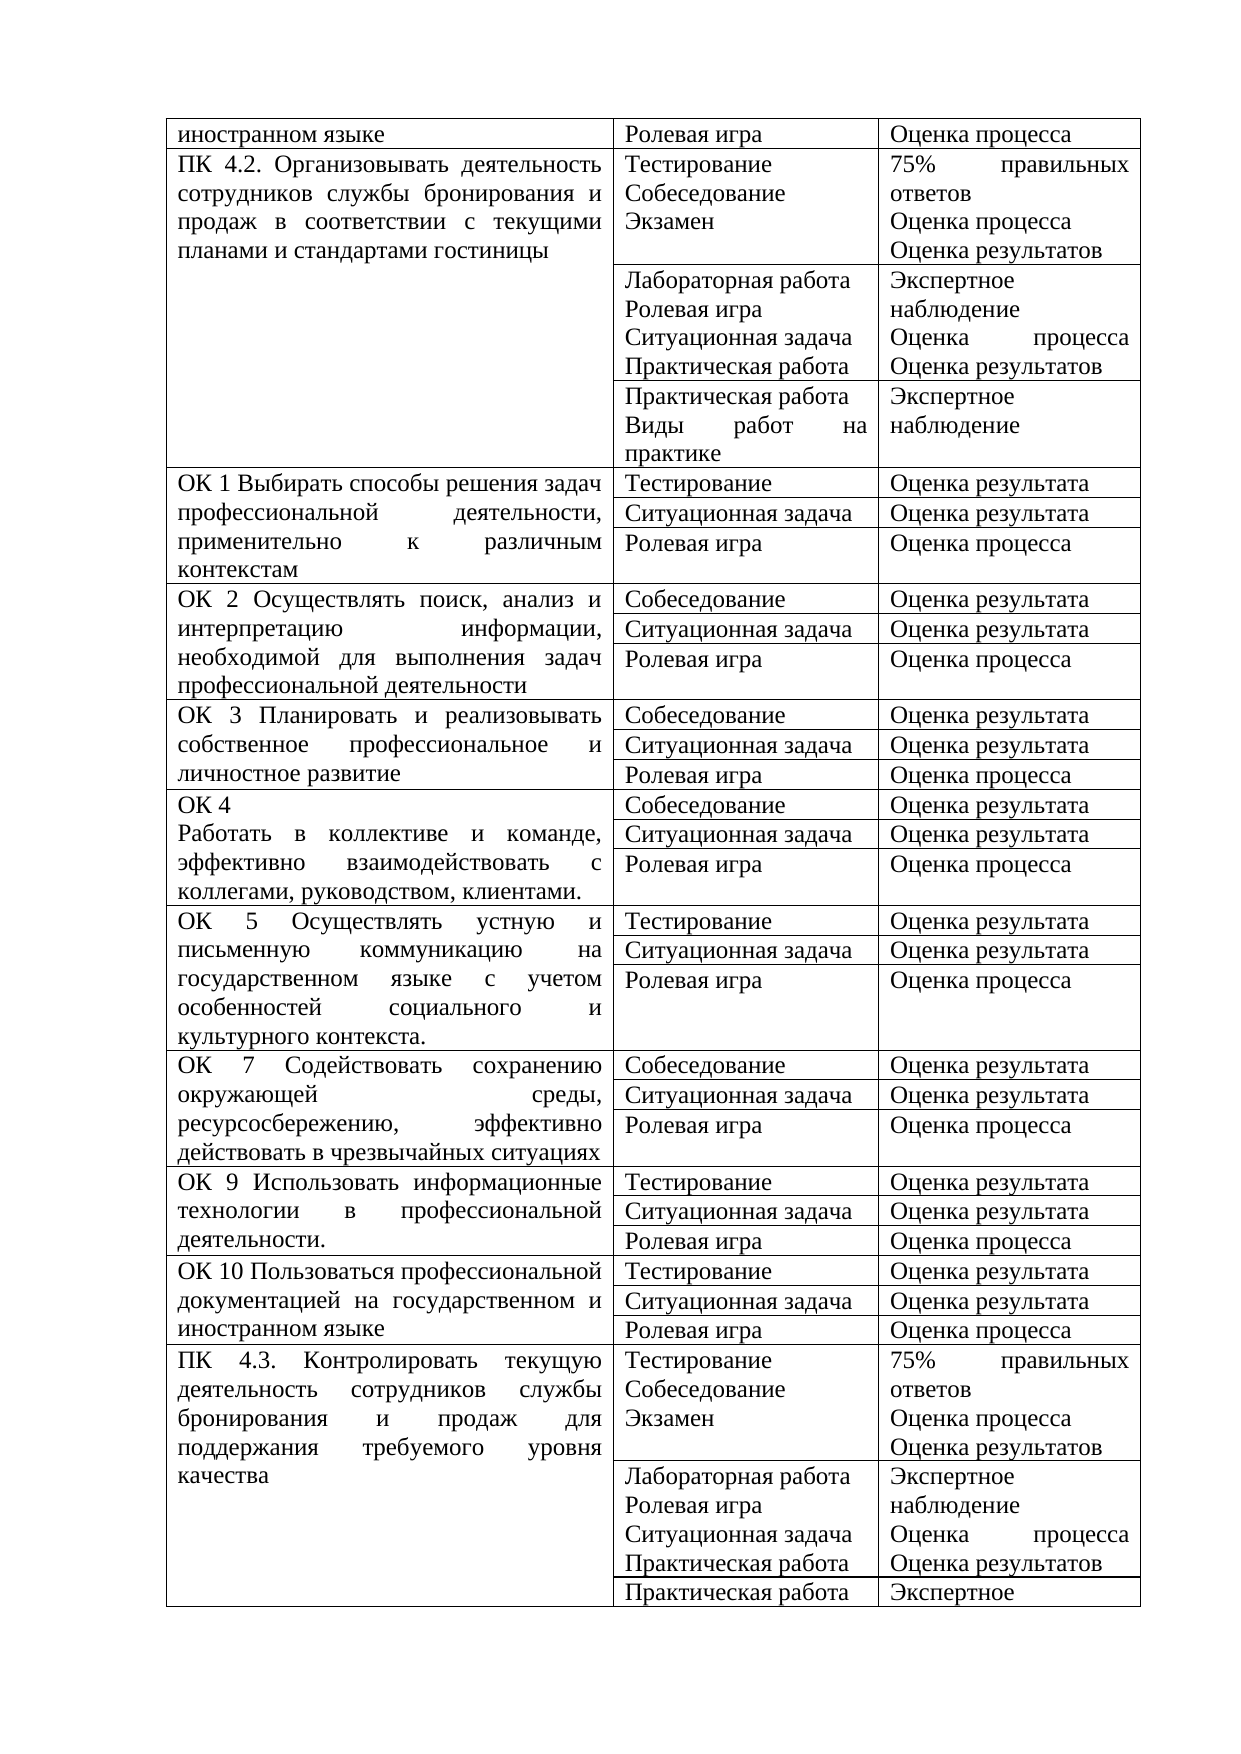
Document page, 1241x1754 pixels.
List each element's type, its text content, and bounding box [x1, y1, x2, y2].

table_cell 75% правильных ответов Оценка процесса Оценка результатов [879, 149, 1140, 264]
table_cell Оценка результата [879, 1051, 1140, 1079]
table_cell Ситуационная задача [614, 1286, 878, 1314]
table_cell Оценка результата [879, 1256, 1140, 1285]
table_cell Собеседование [614, 584, 878, 613]
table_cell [879, 1578, 1140, 1606]
table_cell Оценка процесса [879, 760, 1140, 789]
table_cell Оценка процесса [879, 849, 1140, 905]
table_cell Ситуационная задача [614, 1196, 878, 1225]
table_cell Оценка результата [879, 468, 1140, 497]
table_cell Оценка процесса [879, 1226, 1140, 1255]
table_cell Ситуационная задача [614, 820, 878, 848]
table_cell ОК 9 Использовать информационные технологии в профессиональной деятельности. [167, 1167, 613, 1255]
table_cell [614, 1578, 878, 1606]
table_cell Ситуационная задача [614, 730, 878, 759]
table_cell ОК 5 Осуществлять устную и письменную коммуникацию на государственном языке с учетом особенностей социального и культурного контекста. [167, 906, 613, 1049]
table_cell Собеседование [614, 700, 878, 729]
table_cell ОК 3 Планировать и реализовывать собственное профессиональное и личностное развитие [167, 700, 613, 789]
table_cell Оценка процесса [879, 119, 1140, 148]
table_cell Оценка результата [879, 730, 1140, 759]
table_cell Ситуационная задача [614, 498, 878, 527]
table_cell Ролевая игра [614, 965, 878, 1049]
table_cell Оценка процесса [879, 528, 1140, 583]
table_cell Оценка процесса [879, 965, 1140, 1049]
table_cell Практическая работа Виды работ на практике [614, 381, 878, 467]
table_cell Экспертное наблюдение [879, 381, 1140, 467]
table_cell Тестирование [614, 1256, 878, 1285]
table_cell Оценка результата [879, 1080, 1140, 1109]
table_cell Ролевая игра [614, 528, 878, 583]
table_cell Оценка результата [879, 614, 1140, 643]
table_cell Ситуационная задача [614, 936, 878, 964]
table_cell Тестирование [614, 906, 878, 934]
table_cell Тестирование [614, 468, 878, 497]
table_cell Экспертное наблюдение Оценка процесса Оценка результатов [879, 265, 1140, 380]
table_cell Оценка результата [879, 700, 1140, 729]
table_cell Оценка процесса [879, 1316, 1140, 1344]
table_cell Оценка результата [879, 584, 1140, 613]
table_cell Ситуационная задача [614, 1080, 878, 1109]
table_cell Оценка результата [879, 820, 1140, 848]
table_cell Оценка результата [879, 936, 1140, 964]
table_cell Оценка результата [879, 1286, 1140, 1314]
table_cell Ролевая игра [614, 849, 878, 905]
table_cell Собеседование [614, 790, 878, 818]
table_cell Лабораторная работа Ролевая игра Ситуационная задача Практическая работа [614, 1461, 878, 1576]
table_cell Ролевая игра [614, 119, 878, 148]
table_cell Ролевая игра [614, 1226, 878, 1255]
table_cell ОК 4 Работать в коллективе и команде, эффективно взаимодействовать с коллегами, руководством, клиентами. [167, 790, 613, 905]
table_cell Оценка результата [879, 1196, 1140, 1225]
table_cell Оценка результата [879, 790, 1140, 818]
table_cell Оценка результата [879, 1167, 1140, 1195]
table_cell Тестирование [614, 1167, 878, 1195]
table_cell Ролевая игра [614, 1110, 878, 1166]
table_cell Лабораторная работа Ролевая игра Ситуационная задача Практическая работа [614, 265, 878, 380]
table_cell 75% правильных ответов Оценка процесса Оценка результатов [879, 1345, 1140, 1460]
table_cell ОК 2 Осуществлять поиск, анализ и интерпретацию информации, необходимой для выполнения задач профессиональной деятельности [167, 584, 613, 699]
table_cell ОК 7 Содействовать сохранению окружающей среды, ресурсосбережению, эффективно действовать в чрезвычайных ситуациях [167, 1051, 613, 1166]
table_cell Собеседование [614, 1051, 878, 1079]
table_cell Экспертное наблюдение Оценка процесса Оценка результатов [879, 1461, 1140, 1576]
table_cell Ролевая игра [614, 644, 878, 699]
table_cell ПК 4.2. Организовывать деятельность сотрудников службы бронирования и продаж в соответствии с текущими планами и стандартами гостиницы [167, 149, 613, 467]
table_cell Оценка результата [879, 906, 1140, 934]
table_cell ПК 4.3. Контролировать текущую деятельность сотрудников службы бронирования и продаж для поддержания требуемого уровня качества [167, 1345, 613, 1606]
table_cell ОК 1 Выбирать способы решения задач профессиональной деятельности, применительно к различным контекстам [167, 468, 613, 583]
table_cell Оценка процесса [879, 644, 1140, 699]
table_cell Тестирование Собеседование Экзамен [614, 1345, 878, 1460]
table_cell Оценка результата [879, 498, 1140, 527]
table_cell Тестирование Собеседование Экзамен [614, 149, 878, 264]
table_cell Ролевая игра [614, 760, 878, 789]
table_cell Ролевая игра [614, 1316, 878, 1344]
table_cell Ситуационная задача [614, 614, 878, 643]
table_cell Оценка процесса [879, 1110, 1140, 1166]
table_cell ОК 10 Пользоваться профессиональной документацией на государственном и иностранном языке [167, 1256, 613, 1344]
